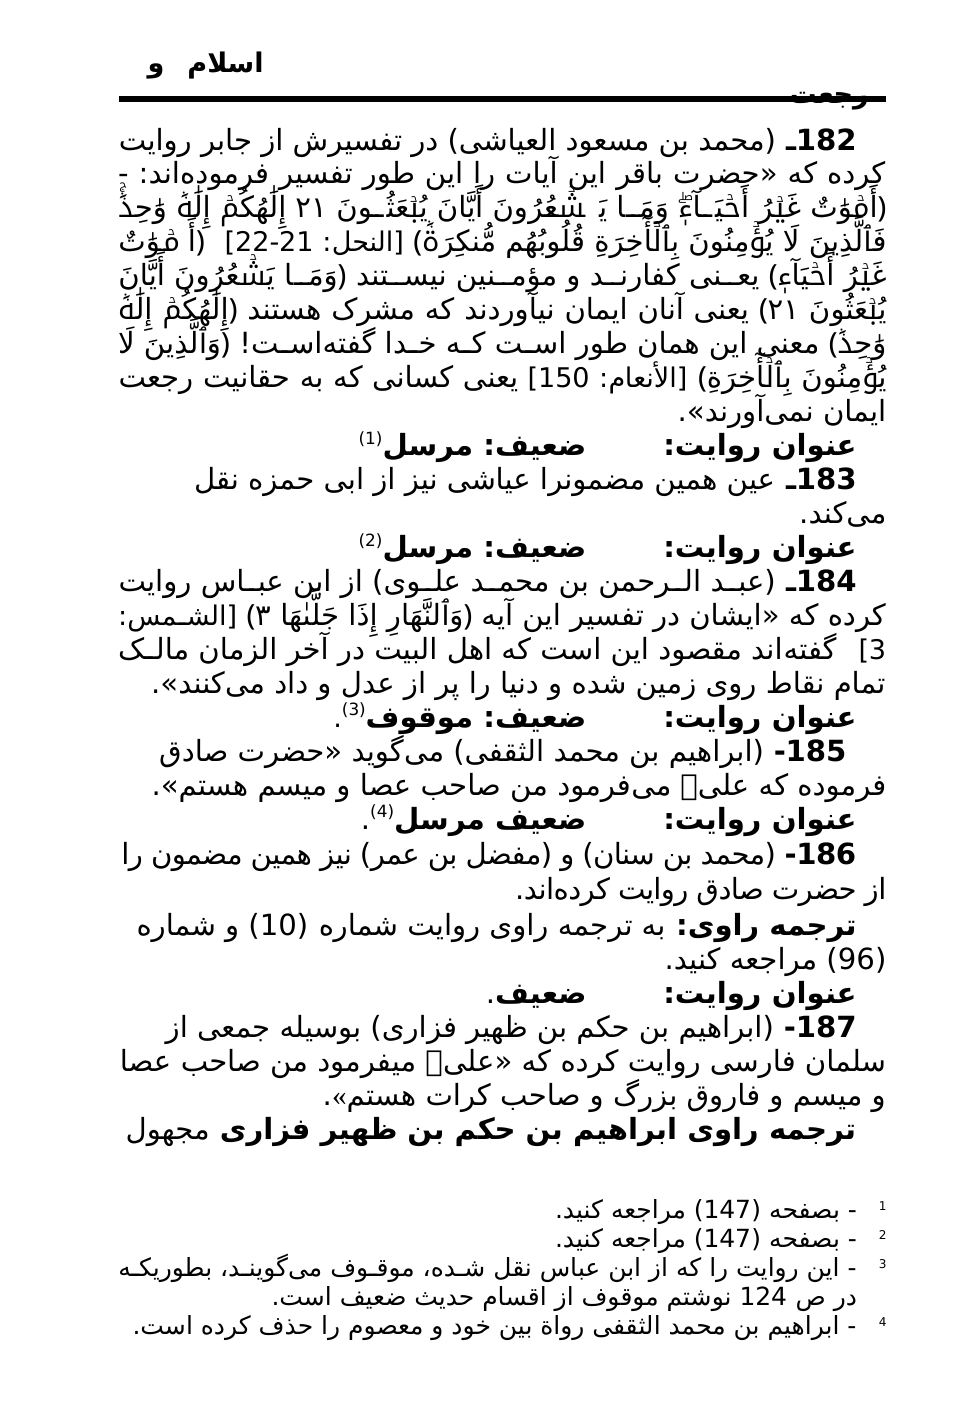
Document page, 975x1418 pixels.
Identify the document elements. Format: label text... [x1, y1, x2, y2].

text عنوان روایت: ضعیف: مرسل() [118, 530, 886, 564]
text ترجمه راوی: به ترجمه راوی روایت شماره (10) و شماره (96) مراجعه كنید. [118, 908, 886, 976]
text عنوان روایت: ضعیف: موقوف(). [118, 700, 886, 734]
text 187- (ابراهیم بن حكم بن ظهیر فزاری) بوسیله جمعی از سلمان فارسی روایت كرده كه «علی میفرمود من صاحب عصا و میسم و فاروق بزرگ و صاحب كرات هستم». [118, 1010, 886, 1112]
text 183ـ عین همین مضمونرا عیاشی نیز از ابی حمزه نقل می‌كند. [118, 462, 886, 530]
text عنوان روایت: ضعیف: مرسل() [118, 428, 886, 462]
text عنوان روایت: ضعیف مرسل(). [118, 802, 886, 836]
text 185- (ابراهیم بن محمد الثقفی) می‌گوید «حضرت صادق فرموده كه علی می‌فرمود من صاحب عصا و میسم هستم». [118, 734, 886, 802]
text ترجمه راوی ابراهیم بن حكم بن ظهیر فزاری مجهول الحال است(). [118, 1112, 886, 1146]
text 186- (محمد بن سنان) و (مفضل بن عمر) نیز همین مضمون را از حضرت صادق روایت كرده‌اند. [118, 837, 886, 907]
text 182ـ (محمد بن مسعود العیاشی) در تفسیرش از جابر روایت كرده كه «حضرت باقر این آیات را این طور تفسیر فرموده‌اند: ﴿أَمۡوَٰتٌ غَيۡرُ أَحۡيَآءٖۖ وَمَا يَشۡعُرُونَ أَيَّانَ يُبۡعَثُونَ ٢١ إِلَٰهُكُمۡ إِلَٰهٞ وَٰحِدٞۚ فَٱلَّذِينَ لَا يُؤۡمِنُونَ بِٱلۡأٓخِرَةِ قُلُوبُهُم مُّنكِرَةٞ﴾ [النحل: 21-22] ﴿أَمۡوَٰتٌ غَيۡرُ أَحۡيَآءٖ﴾ یعنی كفارند و مؤمنین نیستند ﴿وَمَا يَشۡعُرُونَ أَيَّانَ يُبۡعَثُونَ ٢١﴾ یعنی آنان ایمان نیآوردند كه مشرک هستند ﴿إِلَٰهُكُمۡ إِلَٰهٞ وَٰحِدٞ﴾ معنی این همان طور است كه خدا گفته‌است! ﴿وَٱلَّذِينَ لَا يُؤۡمِنُونَ بِٱلۡأٓخِرَةِ﴾ [الأنعام: 150] یعنی كسانی كه به حقانیت رجعت ایمان نمی‌آورند». [118, 123, 886, 428]
text عنوان روایت: ضعیف. [118, 976, 886, 1010]
text 184ـ (عبد الرحمن بن محمد علوی) از ابن عباس روایت كرده كه «ایشان در تفسیر این آیه ﴿وَٱلنَّهَارِ إِذَا جَلَّىٰهَا ٣﴾ [الشمس: 3] گفته‌اند مقصود این است كه اهل البیت در آخر الزمان مالک تمام نقاط روی زمین شده و دنیا را پر از عدل و داد می‌كنند». [118, 564, 886, 700]
